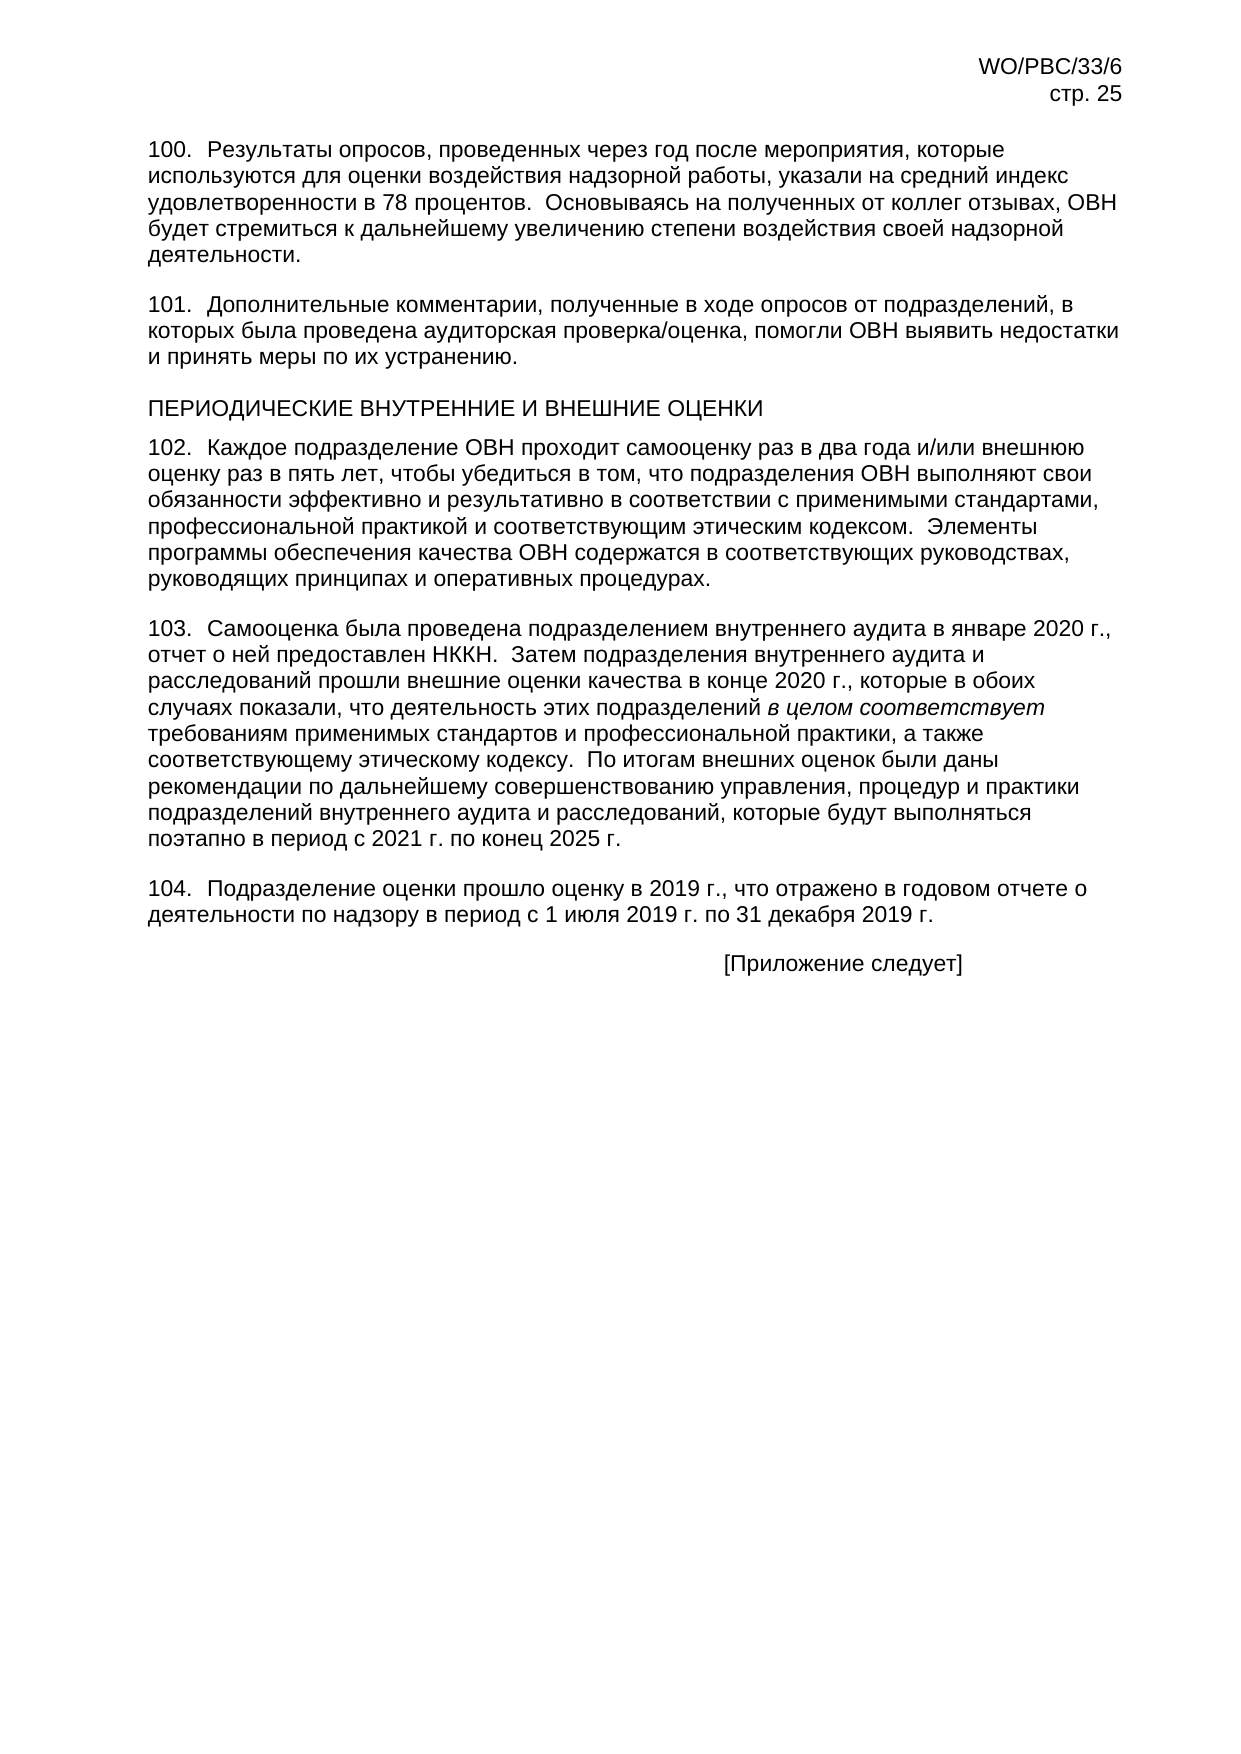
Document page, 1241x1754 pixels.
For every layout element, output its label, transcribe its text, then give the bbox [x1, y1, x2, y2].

text [Приложение следует] [148, 950, 1122, 977]
text Самооценка была проведена подразделением внутреннего аудита в январе 2020 г., отчет о ней предоставлен НККН. Затем подразделения внутреннего аудита и расследований прошли внешние оценки качества в конце 2020 г., которые в обоих случаях показали, что деятельность этих подразделений в целом соответствует требованиям применимых стандартов и профессиональной практики, а также соответствующему этическому кодексу. По итогам внешних оценок были даны рекомендации по дальнейшему совершенствованию управления, процедур и практики подразделений внутреннего аудита и расследований, которые будут выполняться поэтапно в период с 2021 г. по конец 2025 г. [148, 614, 1122, 852]
text Подразделение оценки прошло оценку в 2019 г., что отражено в годовом отчете о деятельности по надзору в период с 1 июля 2019 г. по 31 декабря 2019 г. [148, 875, 1122, 927]
subtitle Периодические внутренние и внешние оценки [148, 395, 1122, 421]
text Каждое подразделение ОВН проходит самооценку раз в два года и/или внешнюю оценку раз в пять лет, чтобы убедиться в том, что подразделения ОВН выполняют свои обязанности эффективно и результативно в соответствии с применимыми стандартами, профессиональной практикой и соответствующим этическим кодексом. Элементы программы обеспечения качества ОВН содержатся в соответствующих руководствах, руководящих принципах и оперативных процедурах. [148, 433, 1122, 592]
text Результаты опросов, проведенных через год после мероприятия, которые используются для оценки воздействия надзорной работы, указали на средний индекс удовлетворенности в 78 процентов. Основываясь на полученных от коллег отзывах, ОВН будет стремиться к дальнейшему увеличению степени воздействия своей надзорной деятельности. [148, 136, 1122, 268]
text Дополнительные комментарии, полученные в ходе опросов от подразделений, в которых была проведена аудиторская проверка/оценка, помогли ОВН выявить недостатки и принять меры по их устранению. [148, 291, 1122, 370]
